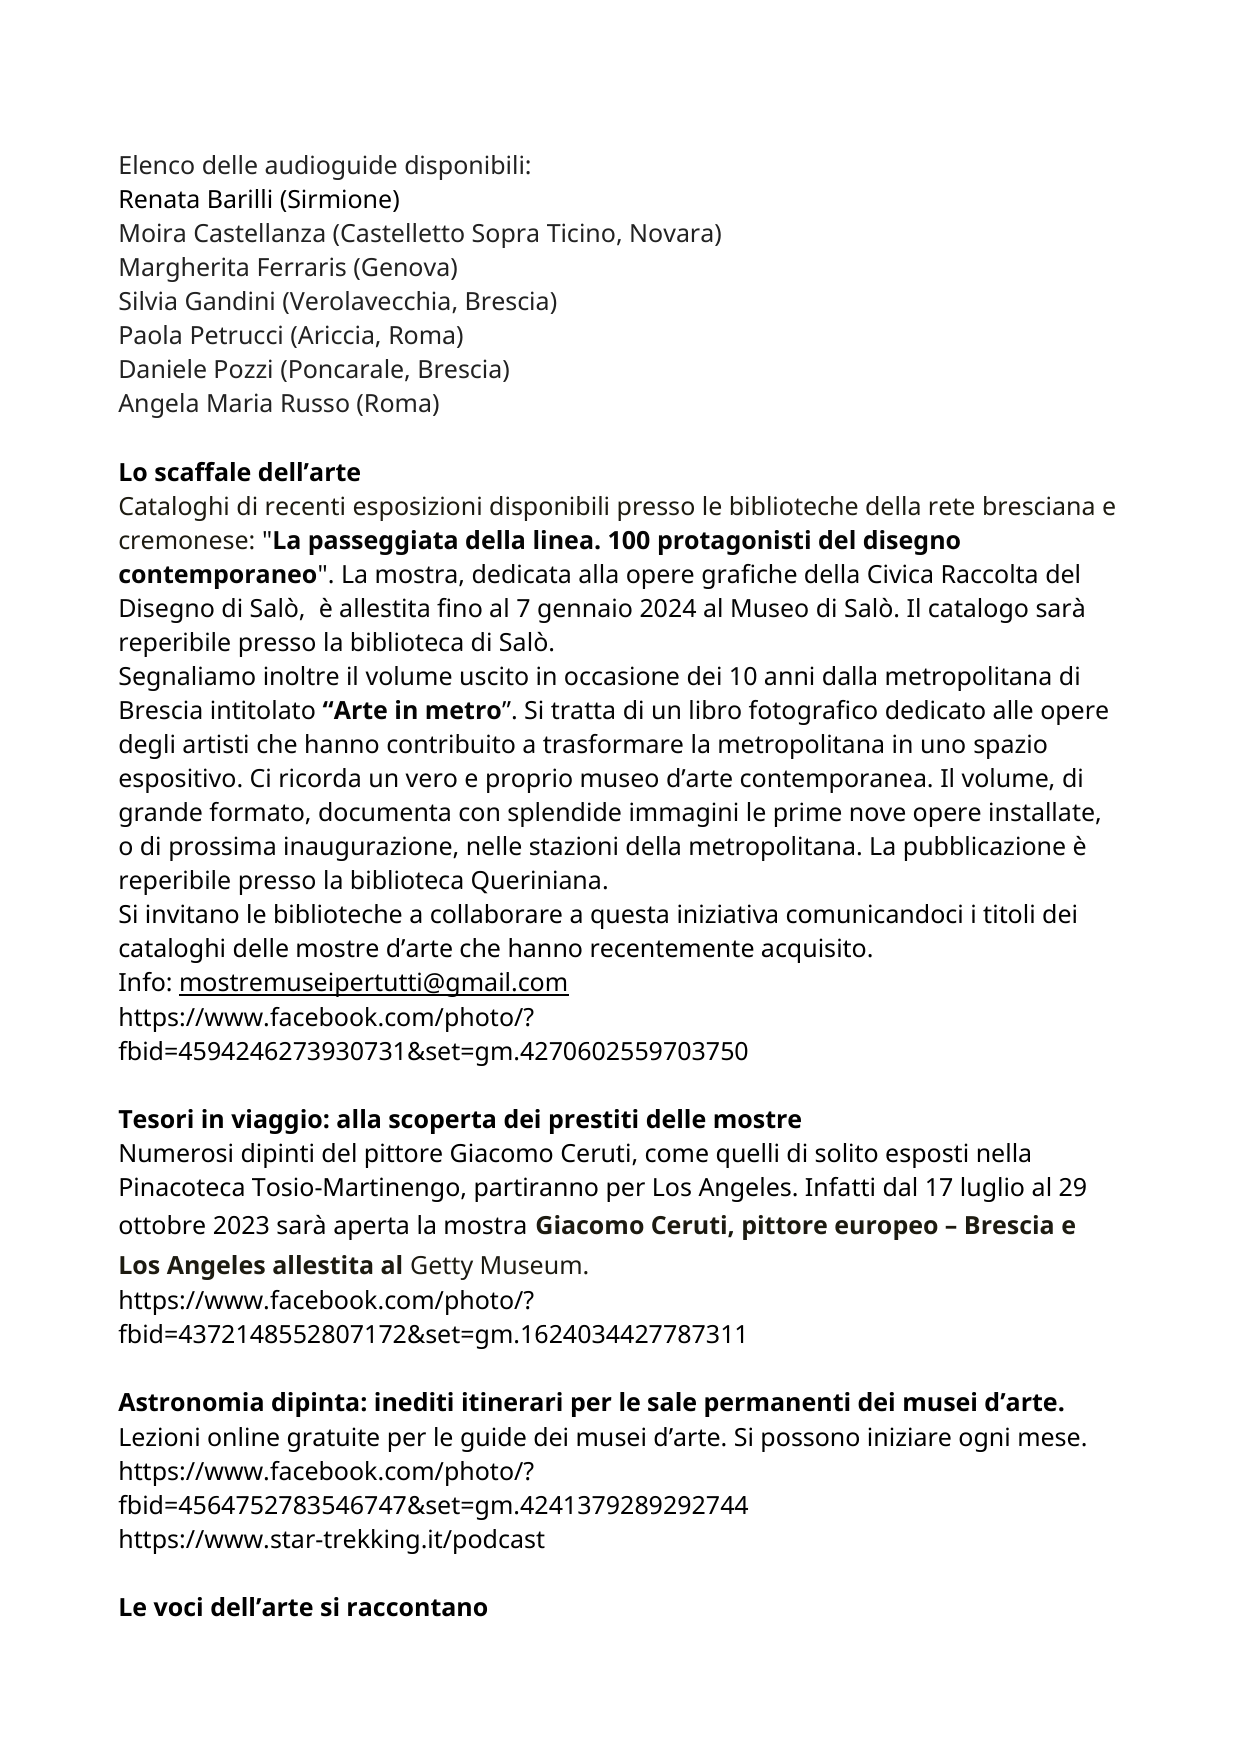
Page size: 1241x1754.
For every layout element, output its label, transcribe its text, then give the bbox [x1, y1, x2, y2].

text Info: mostremuseipertutti@gmail.com [118, 965, 1122, 999]
title Cataloghi di recenti esposizioni disponibili presso le biblioteche della rete bresciana e cremonese: "La passeggiata della linea. 100 protagonisti del disegno contemporaneo". La mostra, dedicata alla opere grafiche della Civica Raccolta del Disegno di Salò, è allestita fino al 7 gennaio 2024 al Museo di Salò. Il catalogo sarà reperibile presso la biblioteca di Salò. [118, 488, 1122, 658]
text https://www.star-trekking.it/podcast [118, 1521, 1122, 1555]
text Elenco delle audioguide disponibili: Renata Barilli (Sirmione) [118, 148, 1122, 216]
text Astronomia dipinta: inediti itinerari per le sale permanenti dei musei d’arte. [118, 1385, 1122, 1419]
text https://www.facebook.com/photo/?fbid=4564752783546747&set=gm.4241379289292744 [118, 1453, 1122, 1521]
text Lezioni online gratuite per le guide dei musei d’arte. Si possono iniziare ogni mese. [118, 1419, 1122, 1453]
text Numerosi dipinti del pittore Giacomo Ceruti, come quelli di solito esposti nella Pinacoteca Tosio-Martinengo, partiranno per Los Angeles. Infatti dal 17 luglio al 29 ottobre 2023 sarà aperta la mostra Giacomo Ceruti, pittore europeo – Brescia e Los Angeles allestita al Getty Museum. [118, 1135, 1122, 1283]
text Lo scaffale dell’arte [118, 454, 1122, 488]
text Tesori in viaggio: alla scoperta dei prestiti delle mostre [118, 1101, 1122, 1135]
text Le voci dell’arte si raccontano [118, 1589, 1122, 1623]
title Segnaliamo inoltre il volume uscito in occasione dei 10 anni dalla metropolitana di Brescia intitolato “Arte in metro”. Si tratta di un libro fotografico dedicato alle opere degli artisti che hanno contribuito a trasformare la metropolitana in uno spazio espositivo. Ci ricorda un vero e proprio museo d’arte contemporanea. Il volume, di grande formato, documenta con splendide immagini le prime nove opere installate, o di prossima inaugurazione, nelle stazioni della metropolitana. La pubblicazione è reperibile presso la biblioteca Queriniana. [118, 658, 1122, 897]
text https://www.facebook.com/photo/?fbid=4372148552807172&set=gm.1624034427787311 [118, 1283, 1122, 1351]
text https://www.facebook.com/photo/?fbid=4594246273930731&set=gm.4270602559703750 [118, 999, 1122, 1067]
text Moira Castellanza (Castelletto Sopra Ticino, Novara) Margherita Ferraris (Genova) Silvia Gandini (Verolavecchia, Brescia) Paola Petrucci (Ariccia, Roma) Daniele Pozzi (Poncarale, Brescia) Angela Maria Russo (Roma) [118, 216, 1122, 454]
title Si invitano le biblioteche a collaborare a questa iniziativa comunicandoci i titoli dei cataloghi delle mostre d’arte che hanno recentemente acquisito. [118, 897, 1122, 965]
